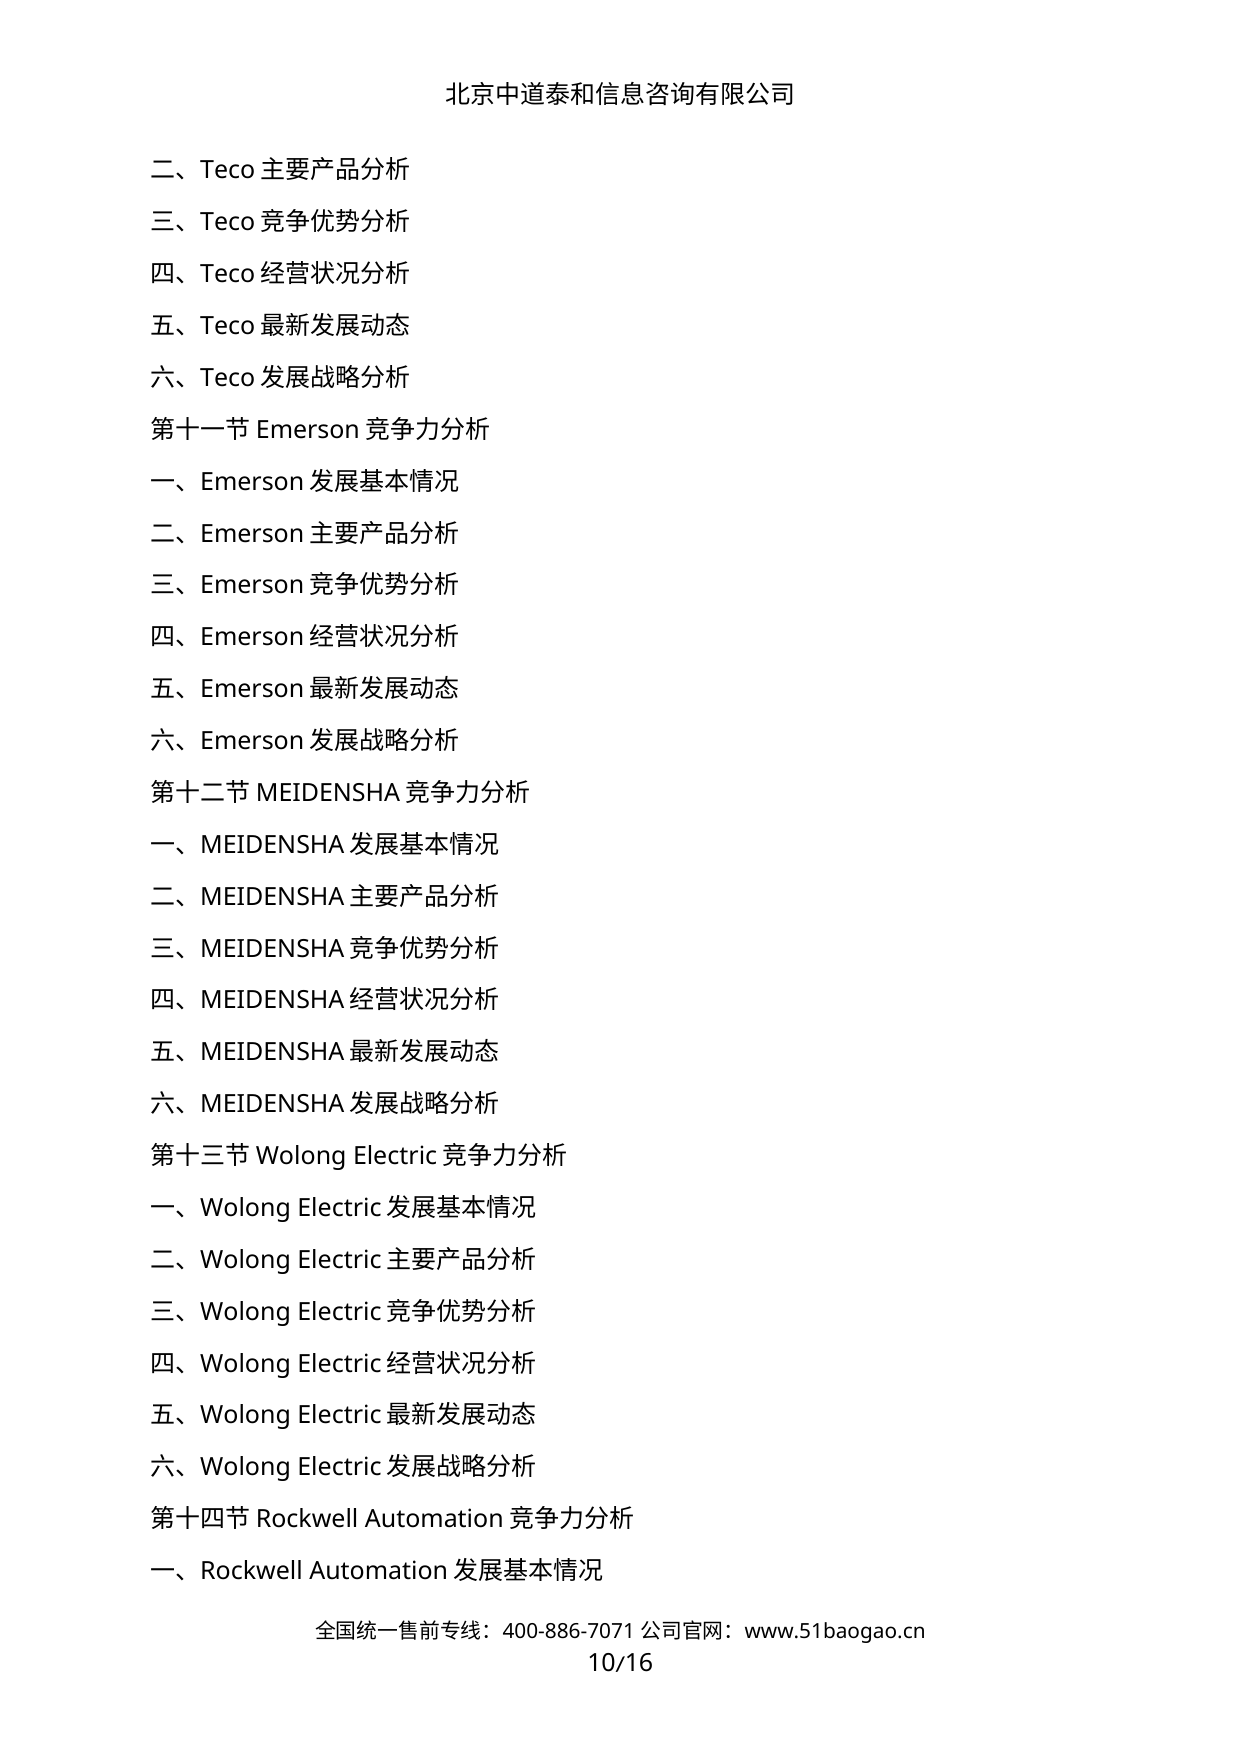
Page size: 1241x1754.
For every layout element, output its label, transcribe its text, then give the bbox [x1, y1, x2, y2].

text 六、MEIDENSHA发展战略分析 [150, 1084, 1090, 1120]
text 五、Wolong Electric最新发展动态 [150, 1395, 1090, 1431]
text 五、Teco最新发展动态 [150, 306, 1090, 342]
text 六、Teco发展战略分析 [150, 357, 1090, 394]
text 三、Emerson竞争优势分析 [150, 565, 1090, 601]
text 四、MEIDENSHA经营状况分析 [150, 980, 1090, 1016]
text 第十一节 Emerson竞争力分析 [150, 409, 1090, 446]
text 第十三节 Wolong Electric竞争力分析 [150, 1136, 1090, 1172]
text 二、Wolong Electric主要产品分析 [150, 1239, 1090, 1276]
text 二、Emerson主要产品分析 [150, 513, 1090, 549]
text 二、MEIDENSHA主要产品分析 [150, 876, 1090, 912]
text 四、Emerson经营状况分析 [150, 617, 1090, 653]
text 一、MEIDENSHA发展基本情况 [150, 824, 1090, 861]
text 四、Teco经营状况分析 [150, 254, 1090, 290]
text 二、Teco主要产品分析 [150, 150, 1090, 186]
text 三、Wolong Electric竞争优势分析 [150, 1291, 1090, 1327]
text 一、Rockwell Automation发展基本情况 [150, 1551, 1090, 1587]
text 第十二节 MEIDENSHA竞争力分析 [150, 772, 1090, 809]
text 一、Emerson发展基本情况 [150, 461, 1090, 497]
text 六、Wolong Electric发展战略分析 [150, 1447, 1090, 1483]
text 五、MEIDENSHA最新发展动态 [150, 1032, 1090, 1068]
text 一、Wolong Electric发展基本情况 [150, 1187, 1090, 1224]
text 五、Emerson最新发展动态 [150, 669, 1090, 705]
text 三、Teco竞争优势分析 [150, 202, 1090, 238]
text 三、MEIDENSHA竞争优势分析 [150, 928, 1090, 964]
text 四、Wolong Electric经营状况分析 [150, 1343, 1090, 1379]
text 第十四节 Rockwell Automation竞争力分析 [150, 1499, 1090, 1535]
text 六、Emerson发展战略分析 [150, 721, 1090, 757]
